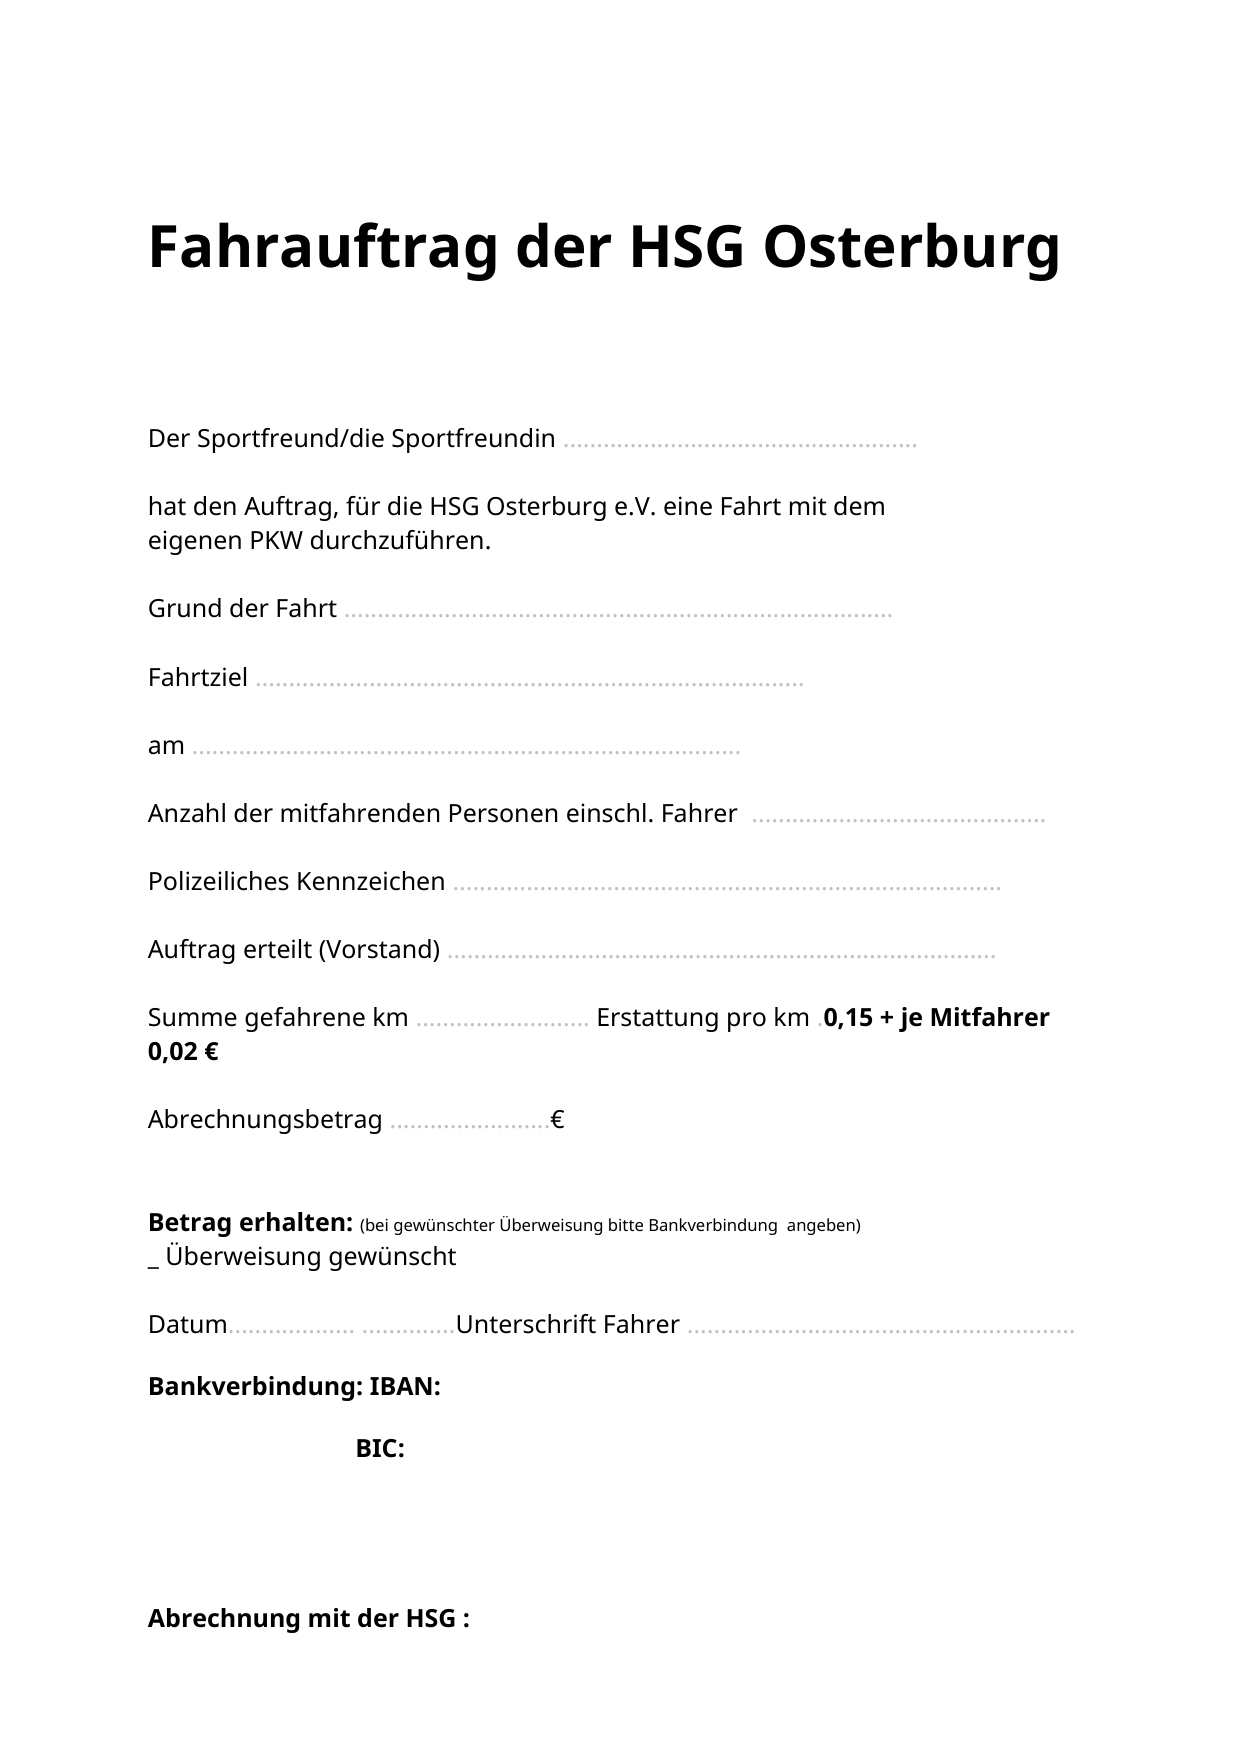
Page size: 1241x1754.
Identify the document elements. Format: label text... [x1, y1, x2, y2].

text Datum................... ..............Unterschrift Fahrer .......................................................... [148, 1306, 1093, 1341]
text Auftrag erteilt (Vorstand) .................................................................................. [148, 932, 1093, 966]
text _ Überweisung gewünscht [148, 1238, 1093, 1272]
text Bankverbindung: IBAN: [148, 1368, 1093, 1403]
text Abrechnungsbetrag ........................€ [148, 1102, 1093, 1136]
text eigenen PKW durchzuführen. [148, 523, 1093, 557]
text hat den Auftrag, für die HSG Osterburg e.V. eine Fahrt mit dem [148, 489, 1093, 523]
text Anzahl der mitfahrenden Personen einschl. Fahrer ............................................ [148, 796, 1093, 829]
text Betrag erhalten: (bei gewünschter Überweisung bitte Bankverbindung angeben) [148, 1204, 1093, 1238]
text Abrechnung mit der HSG : [148, 1601, 1093, 1635]
text Grund der Fahrt .................................................................................. [148, 591, 1093, 625]
text Fahrauftrag der HSG Osterburg [148, 205, 1093, 284]
text Summe gefahrene km .......................... Erstattung pro km .0,15 + je Mitfahrer 0,02 € [148, 1000, 1093, 1068]
text Fahrtziel .................................................................................. [148, 659, 1093, 693]
text Der Sportfreund/die Sportfreundin ..................................................... [148, 421, 1093, 455]
text am .................................................................................. [148, 727, 1093, 761]
text BIC: [148, 1431, 1093, 1465]
text Polizeiliches Kennzeichen .................................................................................. [148, 864, 1093, 898]
